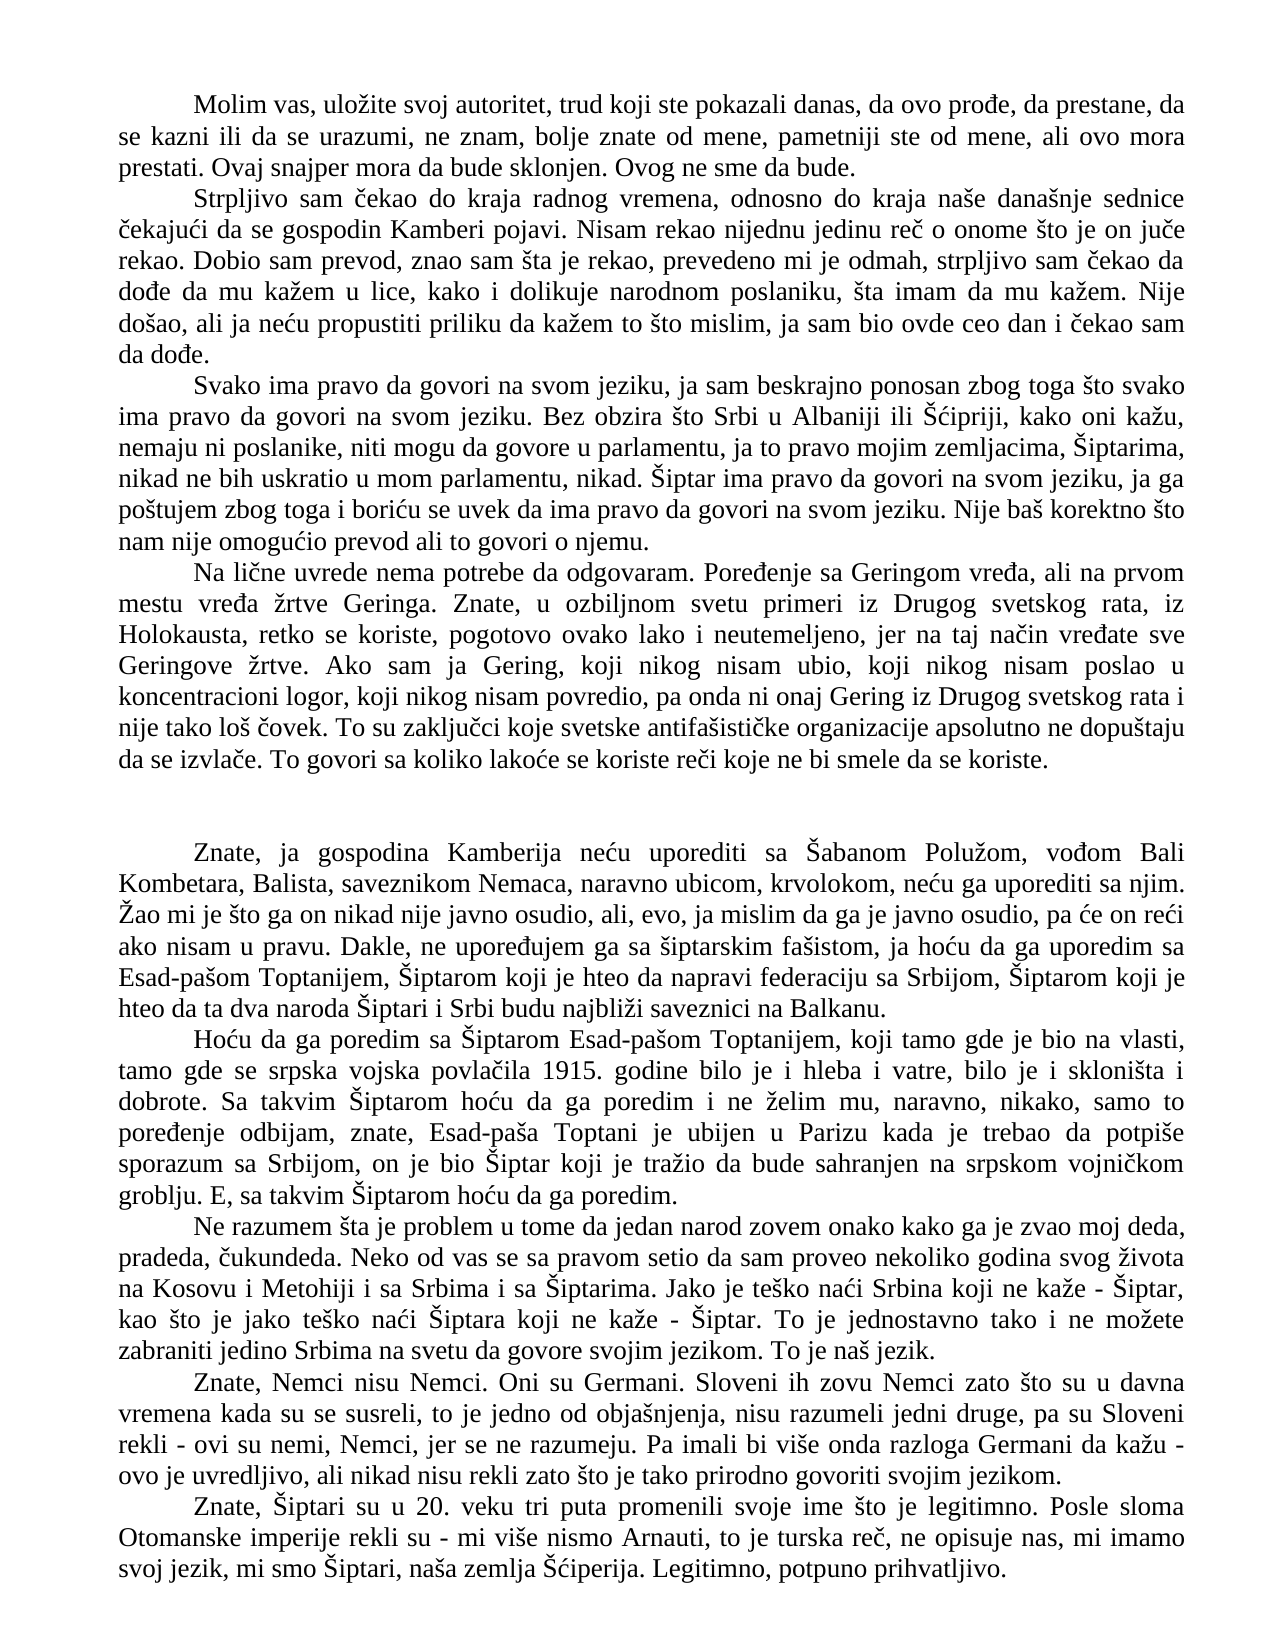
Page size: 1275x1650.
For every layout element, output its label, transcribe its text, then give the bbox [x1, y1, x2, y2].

text Hoću da ga poredim sa Šiptarom Esad-pašom Toptanijem, koji tamo gde je bio na vlasti, tamo gde se srpska vojska povlačila 1915. godine bilo je i hleba i vatre, bilo je i skloništa i dobrote. Sa takvim Šiptarom hoću da ga poredim i ne želim mu, naravno, nikako, samo to poređenje odbijam, znate, Esad-paša Toptani je ubijen u Parizu kada je trebao da potpiše sporazum sa Srbijom, on je bio Šiptar koji je tražio da bude sahranjen na srpskom vojničkom groblju. E, sa takvim Šiptarom hoću da ga poredim. [118, 1023, 1186, 1210]
text Ne razumem šta je problem u tome da jedan narod zovem onako kako ga je zvao moj deda, pradeda, čukundeda. Neko od vas se sa pravom setio da sam proveo nekoliko godina svog života na Kosovu i Metohiji i sa Srbima i sa Šiptarima. Jako je teško naći Srbina koji ne kaže - Šiptar, kao što je jako teško naći Šiptara koji ne kaže - Šiptar. To je jednostavno tako i ne možete zabraniti jedino Srbima na svetu da govore svojim jezikom. To je naš jezik. [118, 1210, 1186, 1366]
text Molim vas, uložite svoj autoritet, trud koji ste pokazali danas, da ovo prođe, da prestane, da se kazni ili da se urazumi, ne znam, bolje znate od mene, pametniji ste od mene, ali ovo mora prestati. Ovaj snajper mora da bude sklonjen. Ovog ne sme da bude. [118, 89, 1186, 182]
text Na lične uvrede nema potrebe da odgovaram. Poređenje sa Geringom vređa, ali na prvom mestu vređa žrtve Geringa. Znate, u ozbiljnom svetu primeri iz Drugog svetskog rata, iz Holokausta, retko se koriste, pogotovo ovako lako i neutemeljeno, jer na taj način vređate sve Geringove žrtve. Ako sam ja Gering, koji nikog nisam ubio, koji nikog nisam poslao u koncentracioni logor, koji nikog nisam povredio, pa onda ni onaj Gering iz Drugog svetskog rata i nije tako loš čovek. To su zaključci koje svetske antifašističke organizacije apsolutno ne dopuštaju da se izvlače. To govori sa koliko lakoće se koriste reči koje ne bi smele da se koriste. [118, 556, 1186, 774]
text Znate, Nemci nisu Nemci. Oni su Germani. Sloveni ih zovu Nemci zato što su u davna vremena kada su se susreli, to je jedno od objašnjenja, nisu razumeli jedni druge, pa su Sloveni rekli - ovi su nemi, Nemci, jer se ne razumeju. Pa imali bi više onda razloga Germani da kažu - ovo je uvredljivo, ali nikad nisu rekli zato što je tako prirodno govoriti svojim jezikom. [118, 1366, 1186, 1490]
text Znate, ja gospodina Kamberija neću uporediti sa Šabanom Polužom, vođom Bali Kombetara, Balista, saveznikom Nemaca, naravno ubicom, krvolokom, neću ga uporediti sa njim. Žao mi je što ga on nikad nije javno osudio, ali, evo, ja mislim da ga je javno osudio, pa će on reći ako nisam u pravu. Dakle, ne upoređujem ga sa šiptarskim fašistom, ja hoću da ga uporedim sa Esad-pašom Toptanijem, Šiptarom koji je hteo da napravi federaciju sa Srbijom, Šiptarom koji je hteo da ta dva naroda Šiptari i Srbi budu najbliži saveznici na Balkanu. [118, 836, 1186, 1023]
text Svako ima pravo da govori na svom jeziku, ja sam beskrajno ponosan zbog toga što svako ima pravo da govori na svom jeziku. Bez obzira što Srbi u Albaniji ili Šćipriji, kako oni kažu, nemaju ni poslanike, niti mogu da govore u parlamentu, ja to pravo mojim zemljacima, Šiptarima, nikad ne bih uskratio u mom parlamentu, nikad. Šiptar ima pravo da govori na svom jeziku, ja ga poštujem zbog toga i boriću se uvek da ima pravo da govori na svom jeziku. Nije baš korektno što nam nije omogućio prevod ali to govori o njemu. [118, 369, 1186, 556]
text Znate, Šiptari su u 20. veku tri puta promenili svoje ime što je legitimno. Posle sloma Otomanske imperije rekli su - mi više nismo Arnauti, to je turska reč, ne opisuje nas, mi imamo svoj jezik, mi smo Šiptari, naša zemlja Šćiperija. Legitimno, potpuno prihvatljivo. [118, 1490, 1186, 1584]
text Strpljivo sam čekao do kraja radnog vremena, odnosno do kraja naše današnje sednice čekajući da se gospodin Kamberi pojavi. Nisam rekao nijednu jedinu reč o onome što je on juče rekao. Dobio sam prevod, znao sam šta je rekao, prevedeno mi je odmah, strpljivo sam čekao da dođe da mu kažem u lice, kako i dolikuje narodnom poslaniku, šta imam da mu kažem. Nije došao, ali ja neću propustiti priliku da kažem to što mislim, ja sam bio ovde ceo dan i čekao sam da dođe. [118, 182, 1186, 369]
